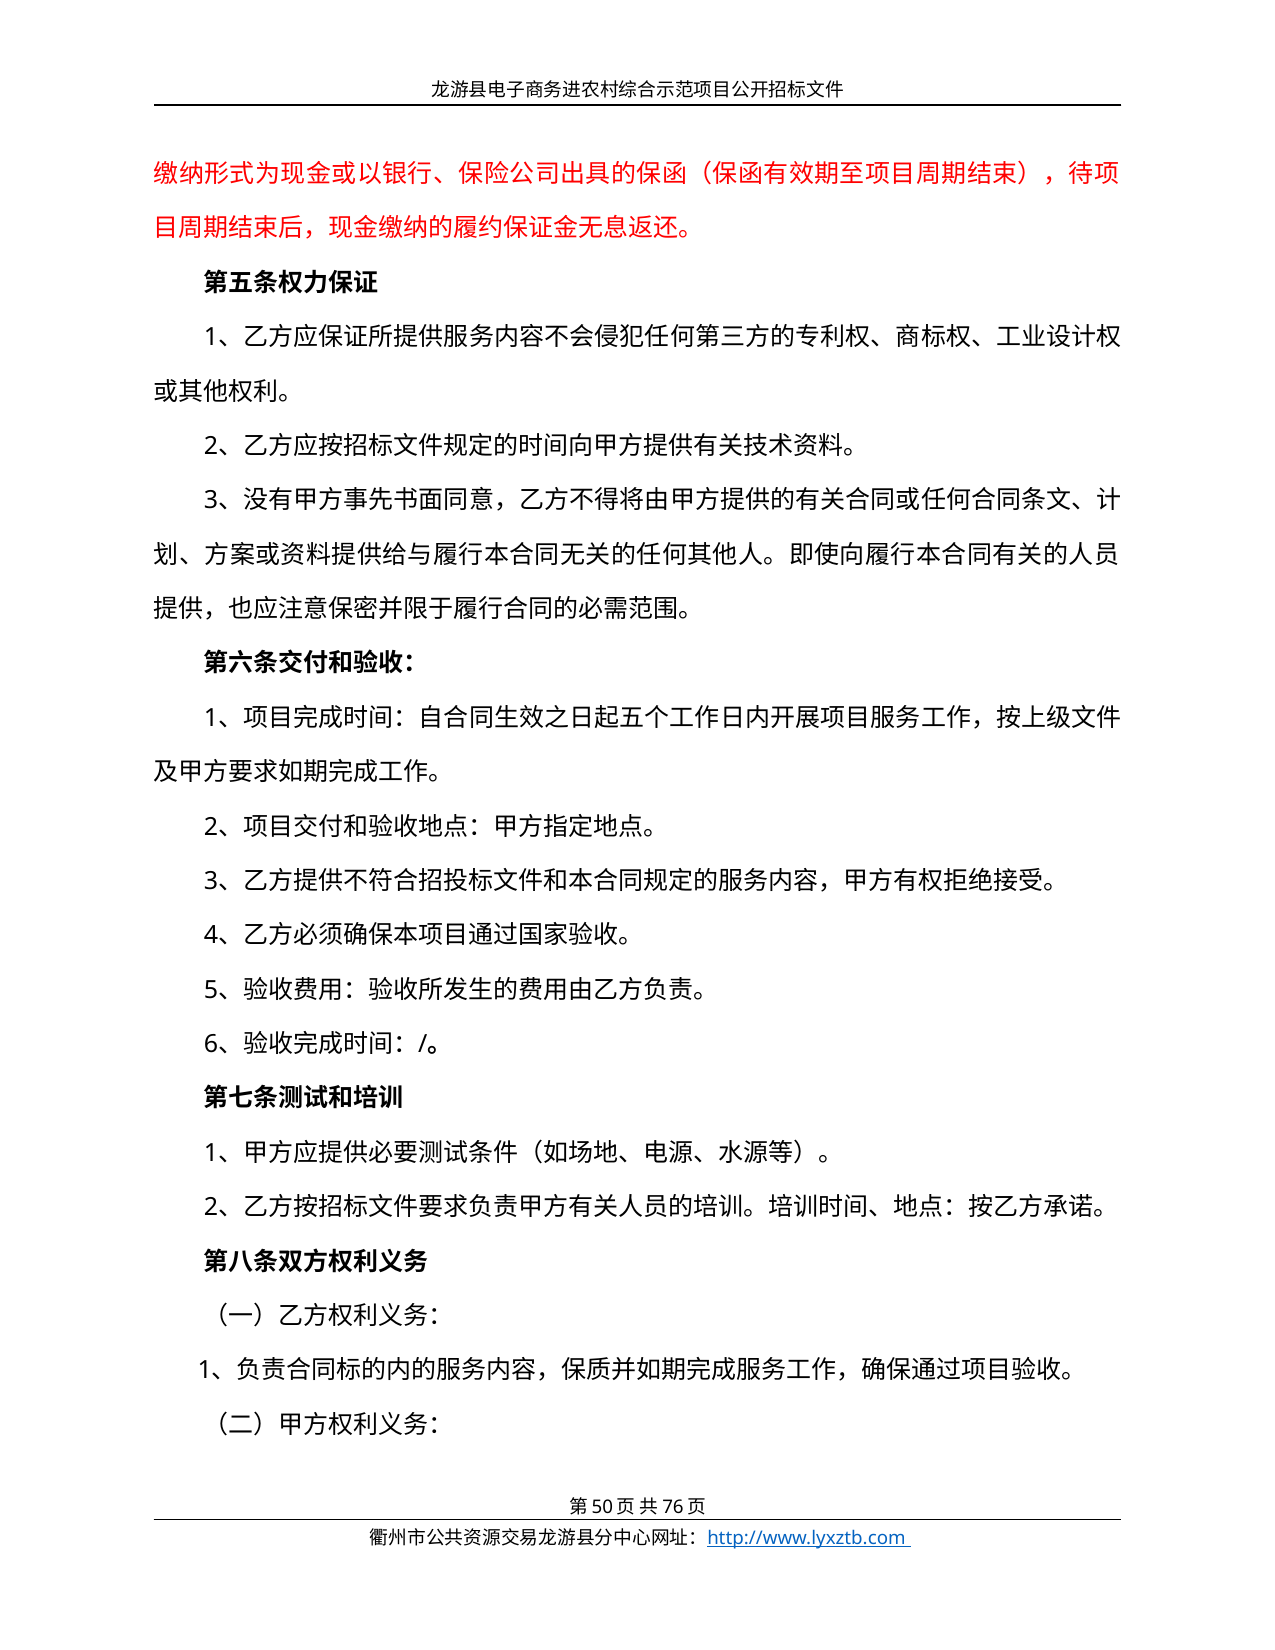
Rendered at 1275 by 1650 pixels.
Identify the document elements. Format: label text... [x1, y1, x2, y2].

text 1、乙方应保证所提供服务内容不会侵犯任何第三方的专利权、商标权、工业设计权或其他权利。 [153, 317, 1121, 407]
text 4、乙方必须确保本项目通过国家验收。 [153, 915, 1121, 951]
text 1、项目完成时间：自合同生效之日起五个工作日内开展项目服务工作，按上级文件及甲方要求如期完成工作。 [153, 697, 1121, 788]
text （一）乙方权利义务： [153, 1295, 1121, 1332]
text 3、没有甲方事先书面同意，乙方不得将由甲方提供的有关合同或任何合同条文、计划、方案或资料提供给与履行本合同无关的任何其他人。即使向履行本合同有关的人员提供，也应注意保密并限于履行合同的必需范围。 [153, 480, 1121, 625]
text 2、项目交付和验收地点：甲方指定地点。 [153, 806, 1121, 842]
text 3、乙方提供不符合招投标文件和本合同规定的服务内容，甲方有权拒绝接受。 [153, 860, 1121, 897]
text 6、验收完成时间：/。 [153, 1023, 1121, 1060]
text 第七条测试和培训 [153, 1078, 1121, 1114]
text 2、乙方应按招标文件规定的时间向甲方提供有关技术资料。 [153, 425, 1121, 462]
text 第六条交付和验收： [153, 643, 1121, 679]
text 1、甲方应提供必要测试条件（如场地、电源、水源等）。 [153, 1132, 1121, 1168]
text 5、验收费用：验收所发生的费用由乙方负责。 [153, 969, 1121, 1005]
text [153, 153, 1121, 244]
text 第八条双方权利义务 [153, 1241, 1121, 1277]
text （二）甲方权利义务： [153, 1404, 1121, 1440]
text 2、乙方按招标文件要求负责甲方有关人员的培训。培训时间、地点：按乙方承诺。 [153, 1187, 1121, 1223]
text 第五条权力保证 [153, 262, 1121, 298]
text 1、负责合同标的内的服务内容，保质并如期完成服务工作，确保通过项目验收。 [153, 1350, 1121, 1386]
